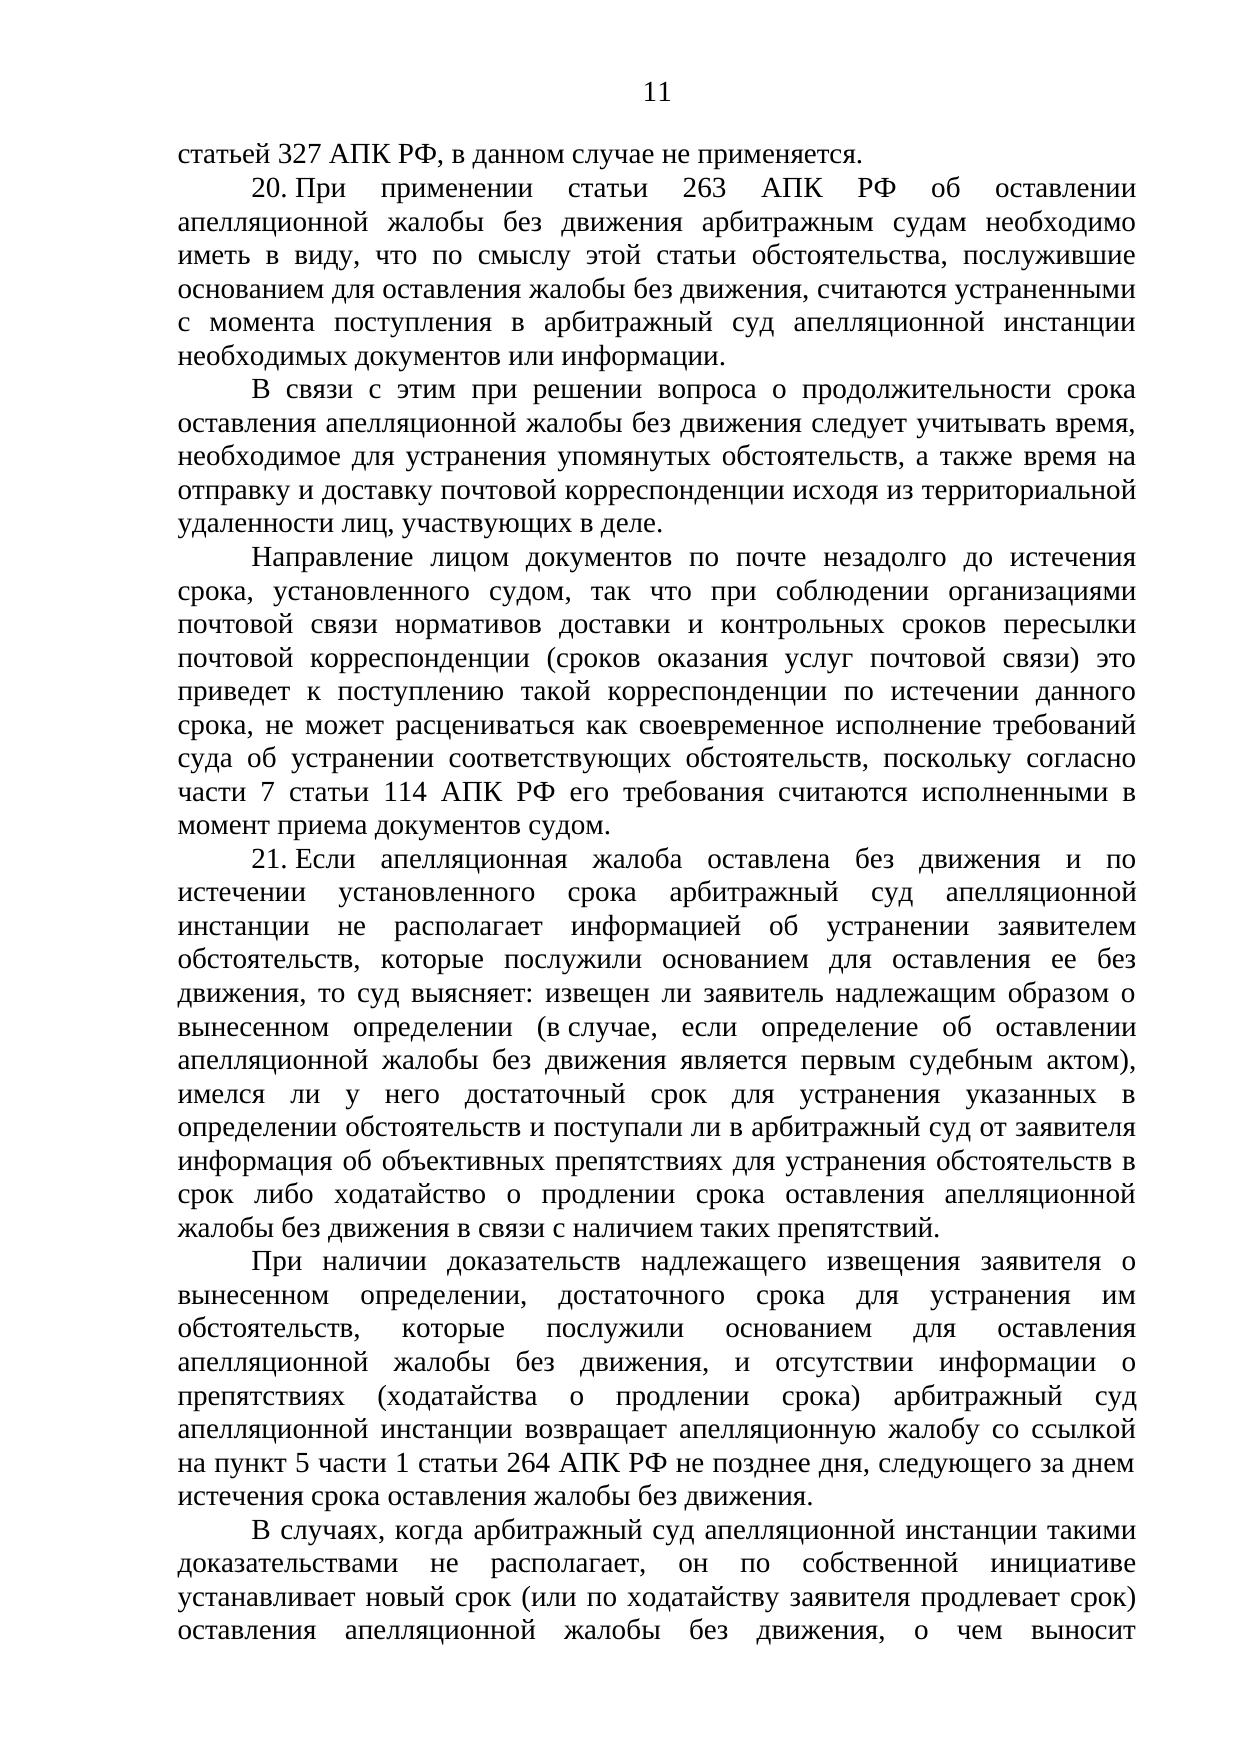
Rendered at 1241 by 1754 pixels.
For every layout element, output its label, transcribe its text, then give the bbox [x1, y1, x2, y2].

text При наличии доказательств надлежащего извещения заявителя о вынесенном определении, достаточного срока для устранения им обстоятельств, которые послужили основанием для оставления апелляционной жалобы без движения, и отсутствии информации о препятствиях (ходатайства о продлении срока) арбитражный суд апелляционной инстанции возвращает апелляционную жалобу со ссылкой на пункт 5 части 1 статьи 264 АПК РФ не позднее дня, следующего за днем истечения срока оставления жалобы без движения. [177, 1243, 1137, 1512]
text В связи с этим при решении вопроса о продолжительности срока оставления апелляционной жалобы без движения следует учитывать время, необходимое для устранения упомянутых обстоятельств, а также время на отправку и доставку почтовой корреспонденции исходя из территориальной удаленности лиц, участвующих в деле. [177, 371, 1137, 539]
text 21. Если апелляционная жалоба оставлена без движения и по истечении установленного срока арбитражный суд апелляционной инстанции не располагает информацией об устранении заявителем обстоятельств, которые послужили основанием для оставления ее без движения, то суд выясняет: извещен ли заявитель надлежащим образом о вынесенном определении (в случае, если определение об оставлении апелляционной жалобы без движения является первым судебным актом), имелся ли у него достаточный срок для устранения указанных в определении обстоятельств и поступали ли в арбитражный суд от заявителя информация об объективных препятствиях для устранения обстоятельств в срок либо ходатайство о продлении срока оставления апелляционной жалобы без движения в связи с наличием таких препятствий. [177, 841, 1137, 1243]
text Направление лицом документов по почте незадолго до истечения срока, установленного судом, так что при соблюдении организациями почтовой связи нормативов доставки и контрольных сроков пересылки почтовой корреспонденции (сроков оказания услуг почтовой связи) это приведет к поступлению такой корреспонденции по истечении данного срока, не может расцениваться как своевременное исполнение требований суда об устранении соответствующих обстоятельств, поскольку согласно части 7 статьи 114 АПК РФ его требования считаются исполненными в момент приема документов судом. [177, 539, 1137, 841]
text 20. При применении статьи 263 АПК РФ об оставлении апелляционной жалобы без движения арбитражным судам необходимо иметь в виду, что по смыслу этой статьи обстоятельства, послужившие основанием для оставления жалобы без движения, считаются устраненными с момента поступления в арбитражный суд апелляционной инстанции необходимых документов или информации. [177, 170, 1137, 371]
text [177, 1512, 1137, 1646]
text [177, 137, 1137, 170]
